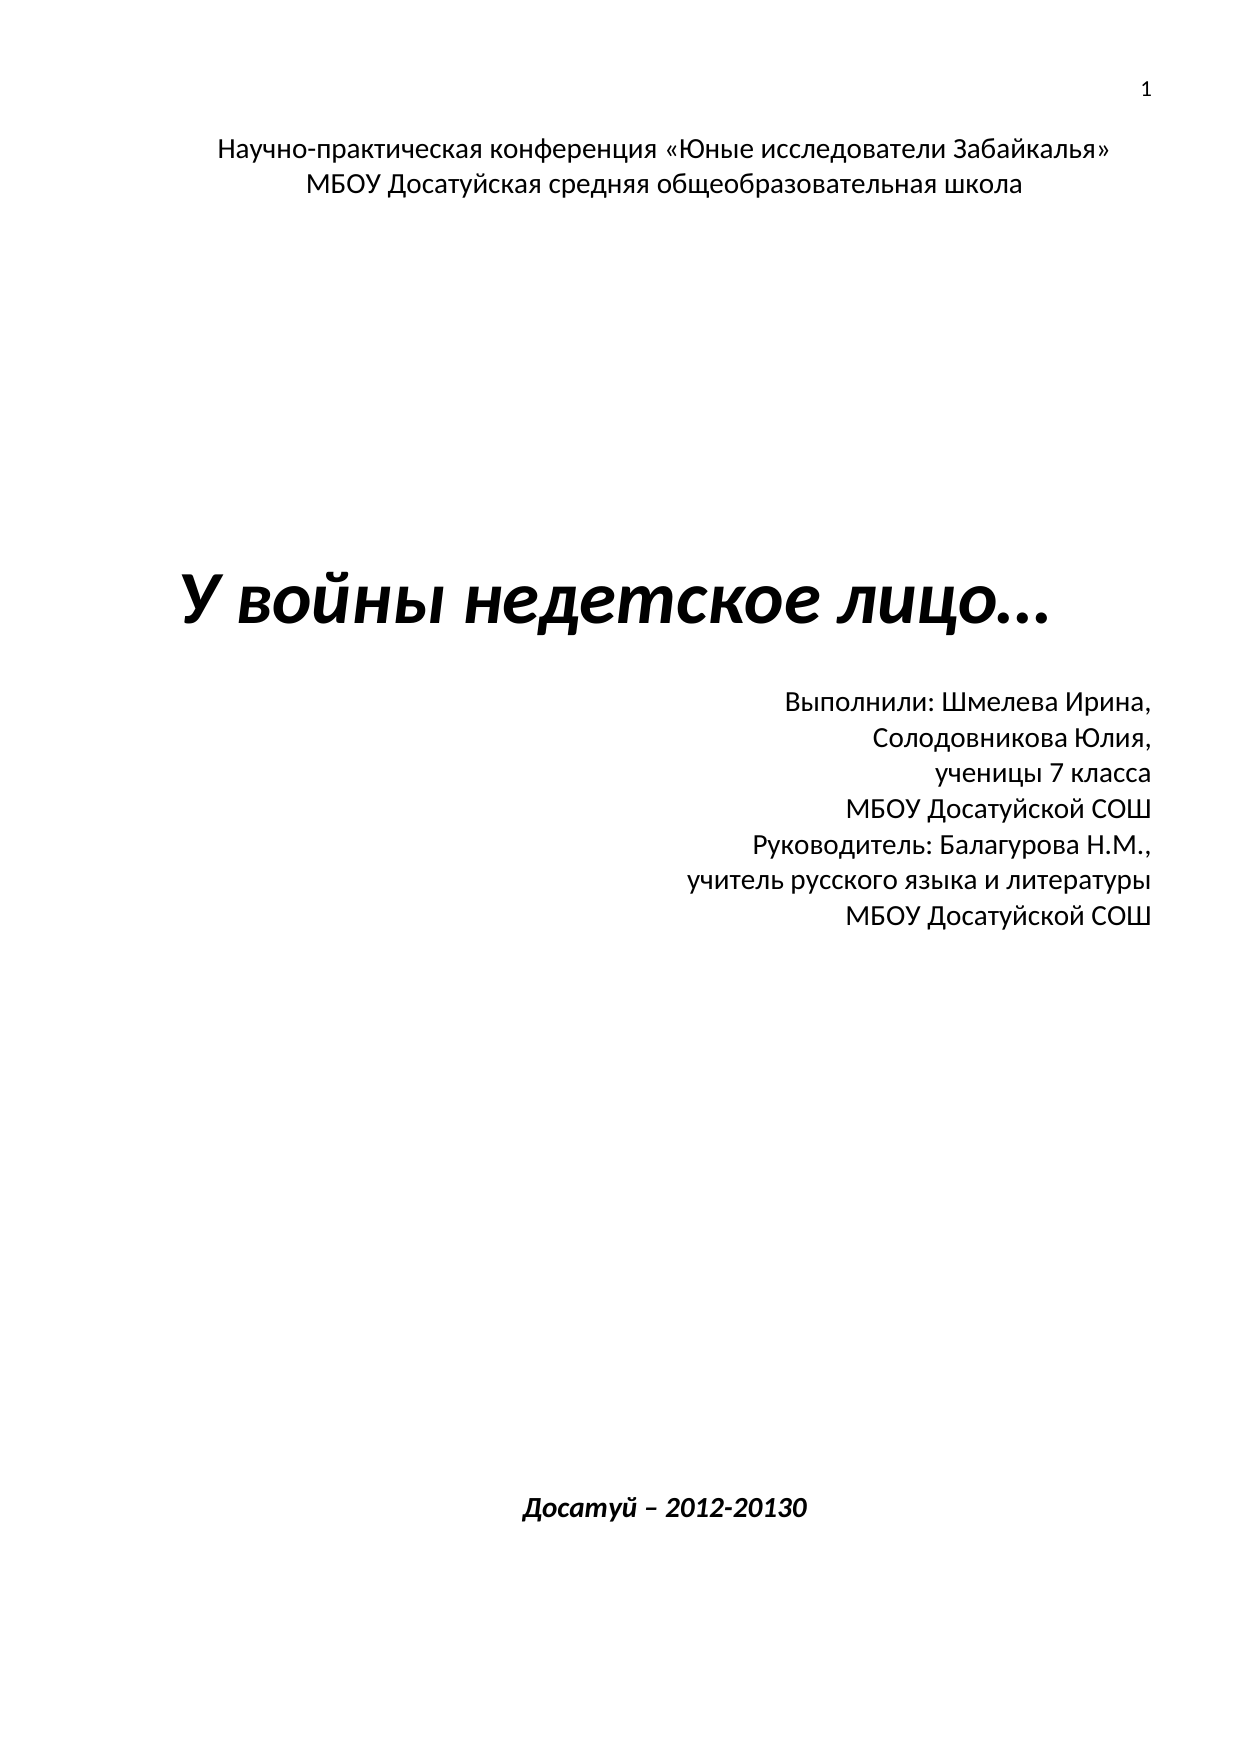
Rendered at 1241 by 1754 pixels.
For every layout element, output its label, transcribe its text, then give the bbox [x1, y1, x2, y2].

text Солодовникова Юлия, [177, 719, 1152, 754]
text МБОУ Досатуйской СОШ [177, 897, 1152, 933]
text ученицы 7 класса [177, 754, 1152, 790]
text учитель русского языка и литературы [177, 861, 1152, 897]
text МБОУ Досатуйская средняя общеобразовательная школа [177, 165, 1152, 201]
text МБОУ Досатуйской СОШ [177, 790, 1152, 826]
text Выполнили: Шмелева Ирина, [177, 683, 1152, 719]
text Научно-практическая конференция «Юные исследователи Забайкалья» [177, 130, 1152, 165]
text Досатуй – 2012-20130 [177, 1489, 1152, 1524]
text Руководитель: Балагурова Н.М., [177, 826, 1152, 861]
text У войны недетское лицо… [177, 551, 1152, 642]
